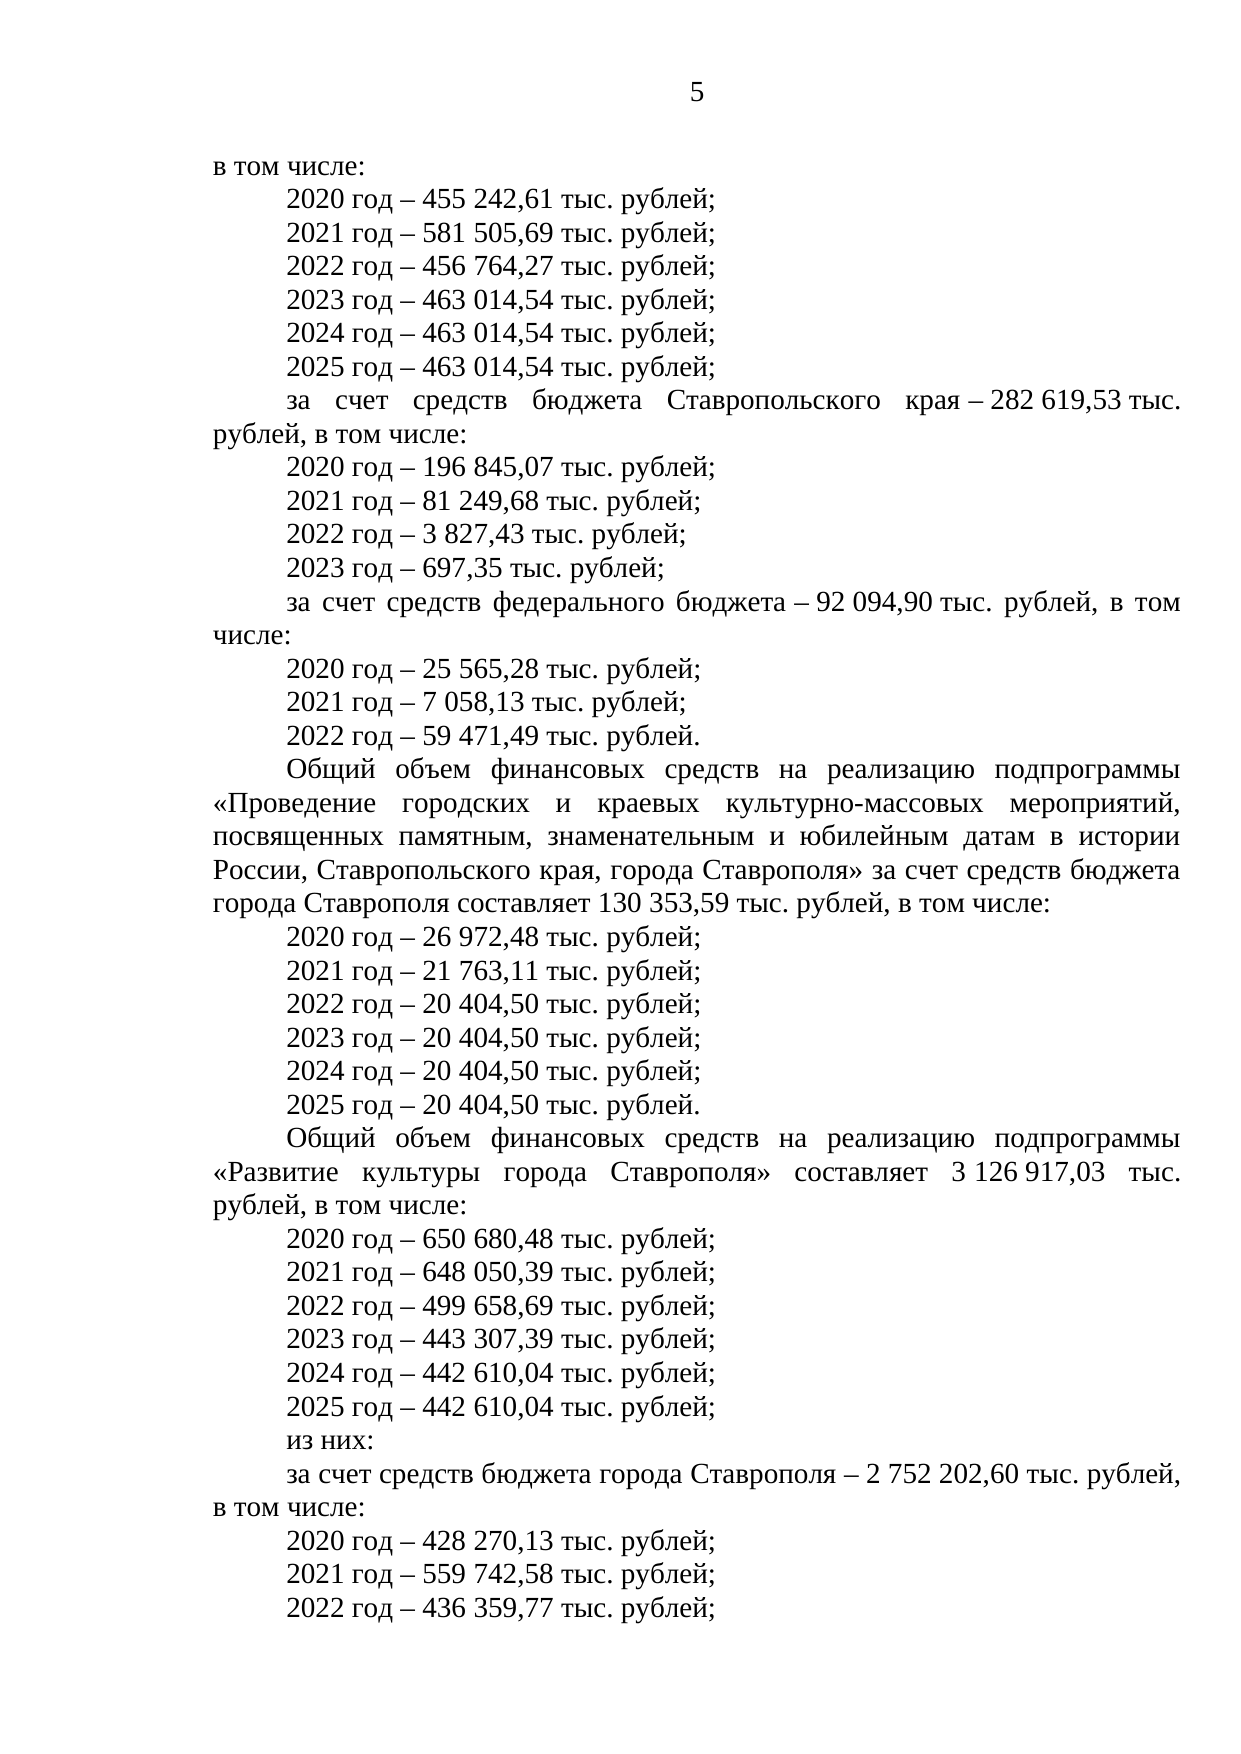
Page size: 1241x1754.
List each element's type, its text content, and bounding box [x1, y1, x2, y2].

text Общий объем финансовых средств на реализацию подпрограммы «Проведение городских и краевых культурно-массовых мероприятий, посвященных памятным, знаменательным и юбилейным датам в истории России, Ставропольского края, города Ставрополя» за счет средств бюджета города Ставрополя составляет 130 353,59 тыс. рублей, в том числе: [213, 751, 1181, 919]
text 2025 год – 463 014,54 тыс. рублей; [213, 349, 1181, 382]
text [213, 148, 1181, 181]
text 2021 год – 581 505,69 тыс. рублей; [213, 215, 1181, 248]
text за счет средств бюджета Ставропольского края – 282 619,53 тыс. рублей, в том числе: [213, 382, 1181, 449]
text 2025 год – 442 610,04 тыс. рублей; [213, 1389, 1181, 1422]
text 2021 год – 559 742,58 тыс. рублей; [213, 1556, 1181, 1590]
text 2024 год – 442 610,04 тыс. рублей; [213, 1355, 1181, 1389]
text 2020 год – 455 242,61 тыс. рублей; [213, 181, 1181, 215]
text 2022 год – 436 359,77 тыс. рублей; [213, 1590, 1181, 1623]
text из них: [213, 1422, 1181, 1456]
text 2023 год – 443 307,39 тыс. рублей; [213, 1322, 1181, 1355]
text 2022 год – 59 471,49 тыс. рублей. [213, 718, 1181, 751]
text 2021 год – 81 249,68 тыс. рублей; [213, 483, 1181, 517]
text 2020 год – 25 565,28 тыс. рублей; [213, 651, 1181, 684]
text 2022 год – 20 404,50 тыс. рублей; [213, 986, 1181, 1020]
text 2020 год – 26 972,48 тыс. рублей; [213, 919, 1181, 953]
text 2021 год – 7 058,13 тыс. рублей; [213, 684, 1181, 718]
text Общий объем финансовых средств на реализацию подпрограммы «Развитие культуры города Ставрополя» составляет 3 126 917,03 тыс. рублей, в том числе: [213, 1120, 1181, 1221]
text 2021 год – 648 050,39 тыс. рублей; [213, 1254, 1181, 1288]
text 2025 год – 20 404,50 тыс. рублей. [213, 1087, 1181, 1120]
text 2020 год – 650 680,48 тыс. рублей; [213, 1221, 1181, 1254]
text 2024 год – 463 014,54 тыс. рублей; [213, 315, 1181, 349]
text 2020 год – 428 270,13 тыс. рублей; [213, 1523, 1181, 1556]
text 2022 год – 499 658,69 тыс. рублей; [213, 1288, 1181, 1322]
text 2023 год – 20 404,50 тыс. рублей; [213, 1020, 1181, 1053]
text 2023 год – 697,35 тыс. рублей; [213, 550, 1181, 584]
text за счет средств федерального бюджета – 92 094,90 тыс. рублей, в том числе: [213, 584, 1181, 651]
text 2021 год – 21 763,11 тыс. рублей; [213, 953, 1181, 986]
text 2023 год – 463 014,54 тыс. рублей; [213, 282, 1181, 315]
text 2022 год – 3 827,43 тыс. рублей; [213, 517, 1181, 550]
text 2024 год – 20 404,50 тыс. рублей; [213, 1053, 1181, 1087]
text за счет средств бюджета города Ставрополя – 2 752 202,60 тыс. рублей, в том числе: [213, 1456, 1181, 1523]
text 2020 год – 196 845,07 тыс. рублей; [213, 449, 1181, 483]
text 2022 год – 456 764,27 тыс. рублей; [213, 248, 1181, 282]
